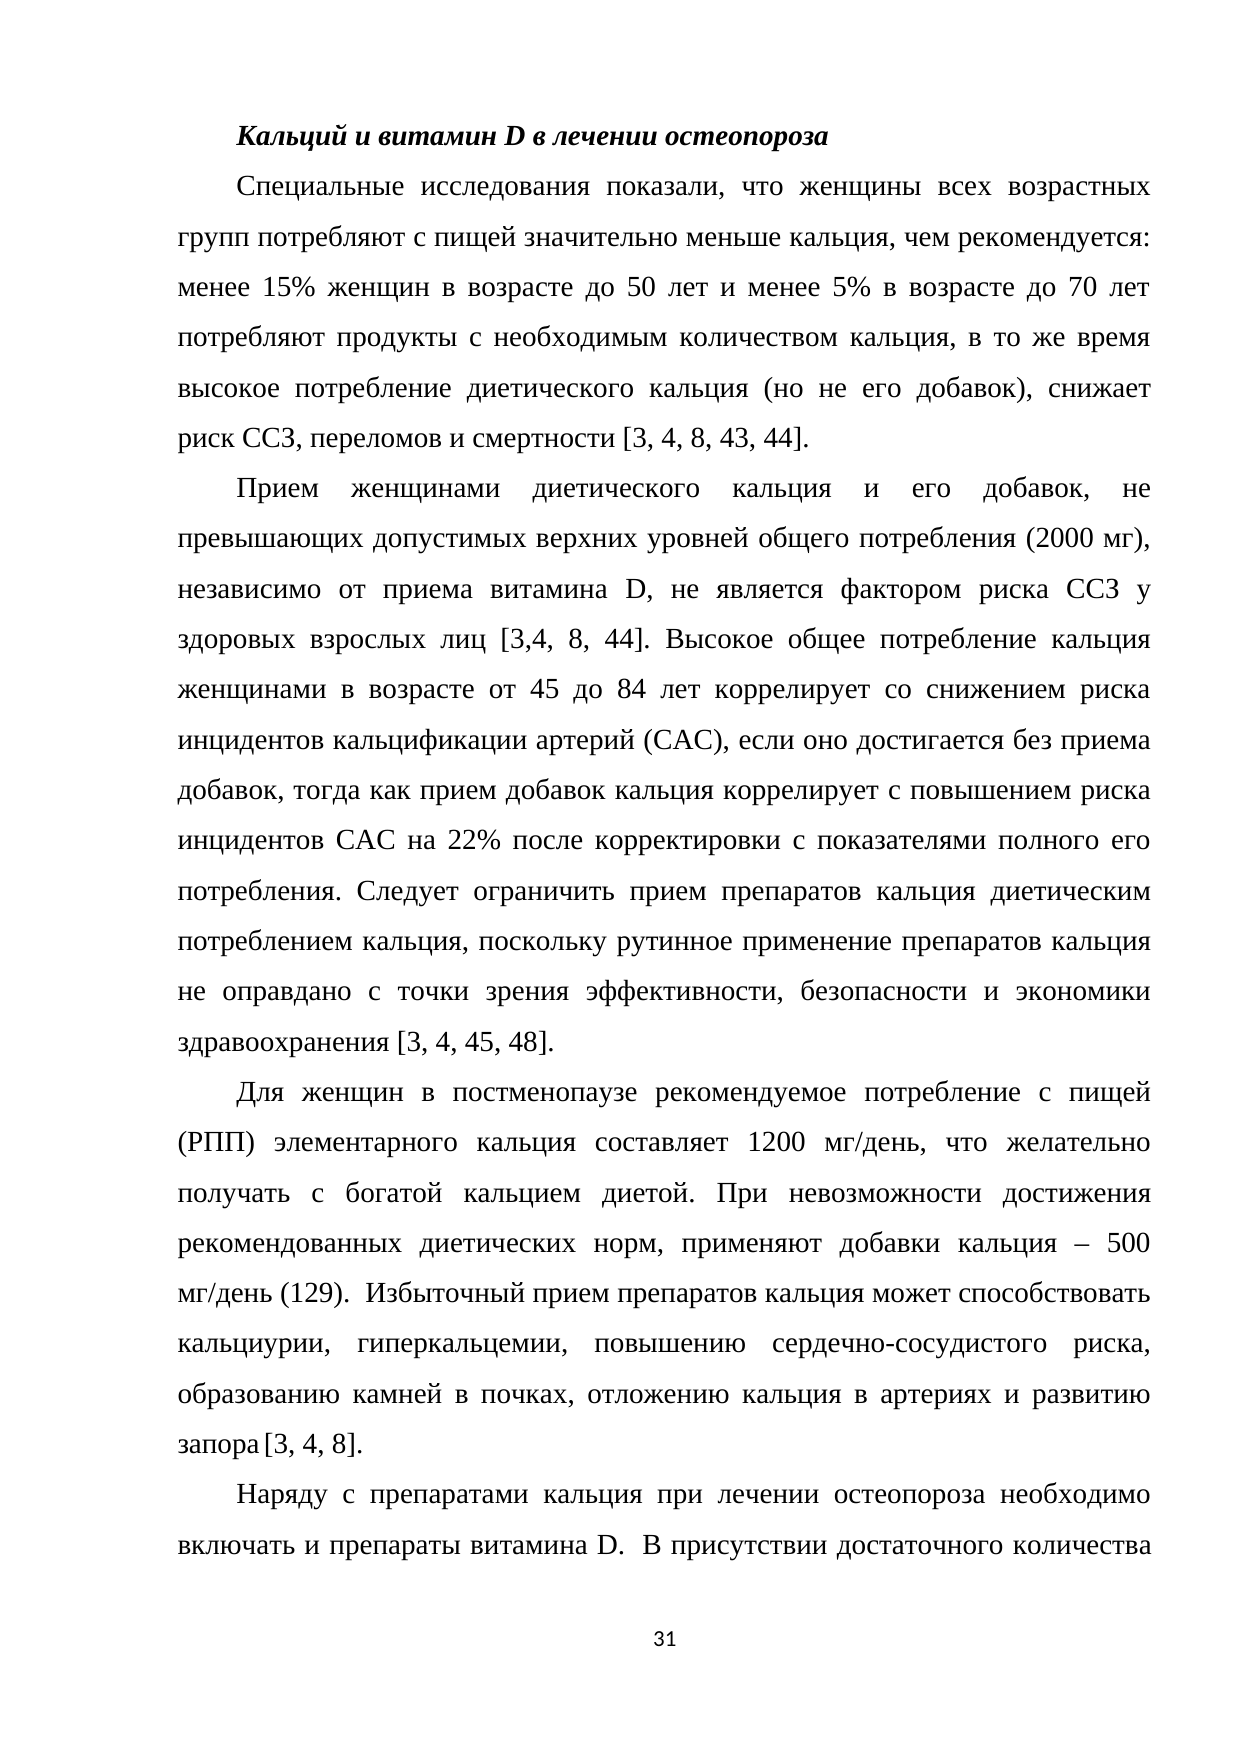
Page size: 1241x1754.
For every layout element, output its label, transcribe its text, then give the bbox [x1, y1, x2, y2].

text Для женщин в постменопаузе рекомендуемое потребление с пищей (РПП) элементарного кальция составляет 1200 мг/день, что желательно получать с богатой кальцием диетой. При невозможности достижения рекомендованных диетических норм, применяют добавки кальция – 500 мг/день (129). Избыточный прием препаратов кальция может способствовать кальциурии, гиперкальцемии, повышению сердечно-сосудистого риска, образованию камней в почках, отложению кальция в артериях и развитию запора [3, 4, 8]. [177, 1074, 1152, 1460]
text Специальные исследования показали, что женщины всех возрастных групп потребляют с пищей значительно меньше кальция, чем рекомендуется: менее 15% женщин в возрасте до 50 лет и менее 5% в возрасте до 70 лет потребляют продукты с необходимым количеством кальция, в то же время высокое потребление диетического кальция (но не его добавок), снижает риск ССЗ, переломов и смертности [3, 4, 8, 43, 44]. [177, 168, 1152, 453]
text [177, 1477, 1152, 1527]
text Кальций и витамин D в лечении остеопороза [177, 118, 1152, 152]
text Прием женщинами диетического кальция и его добавок, не превышающих допустимых верхних уровней общего потребления (2000 мг), независимо от приема витамина D, не является фактором риска ССЗ у здоровых взрослых лиц [3,4, 8, 44]. Высокое общее потребление кальция женщинами в возрасте от 45 до 84 лет коррелирует со снижением риска инцидентов кальцификации артерий (САС), если оно достигается без приема добавок, тогда как прием добавок кальция коррелирует с повышением риска инцидентов САС на 22% после корректировки с показателями полного его потребления. Следует ограничить прием препаратов кальция диетическим потреблением кальция, поскольку рутинное применение препаратов кальция не оправдано с точки зрения эффективности, безопасности и экономики здравоохранения [3, 4, 45, 48]. [177, 470, 1152, 1057]
